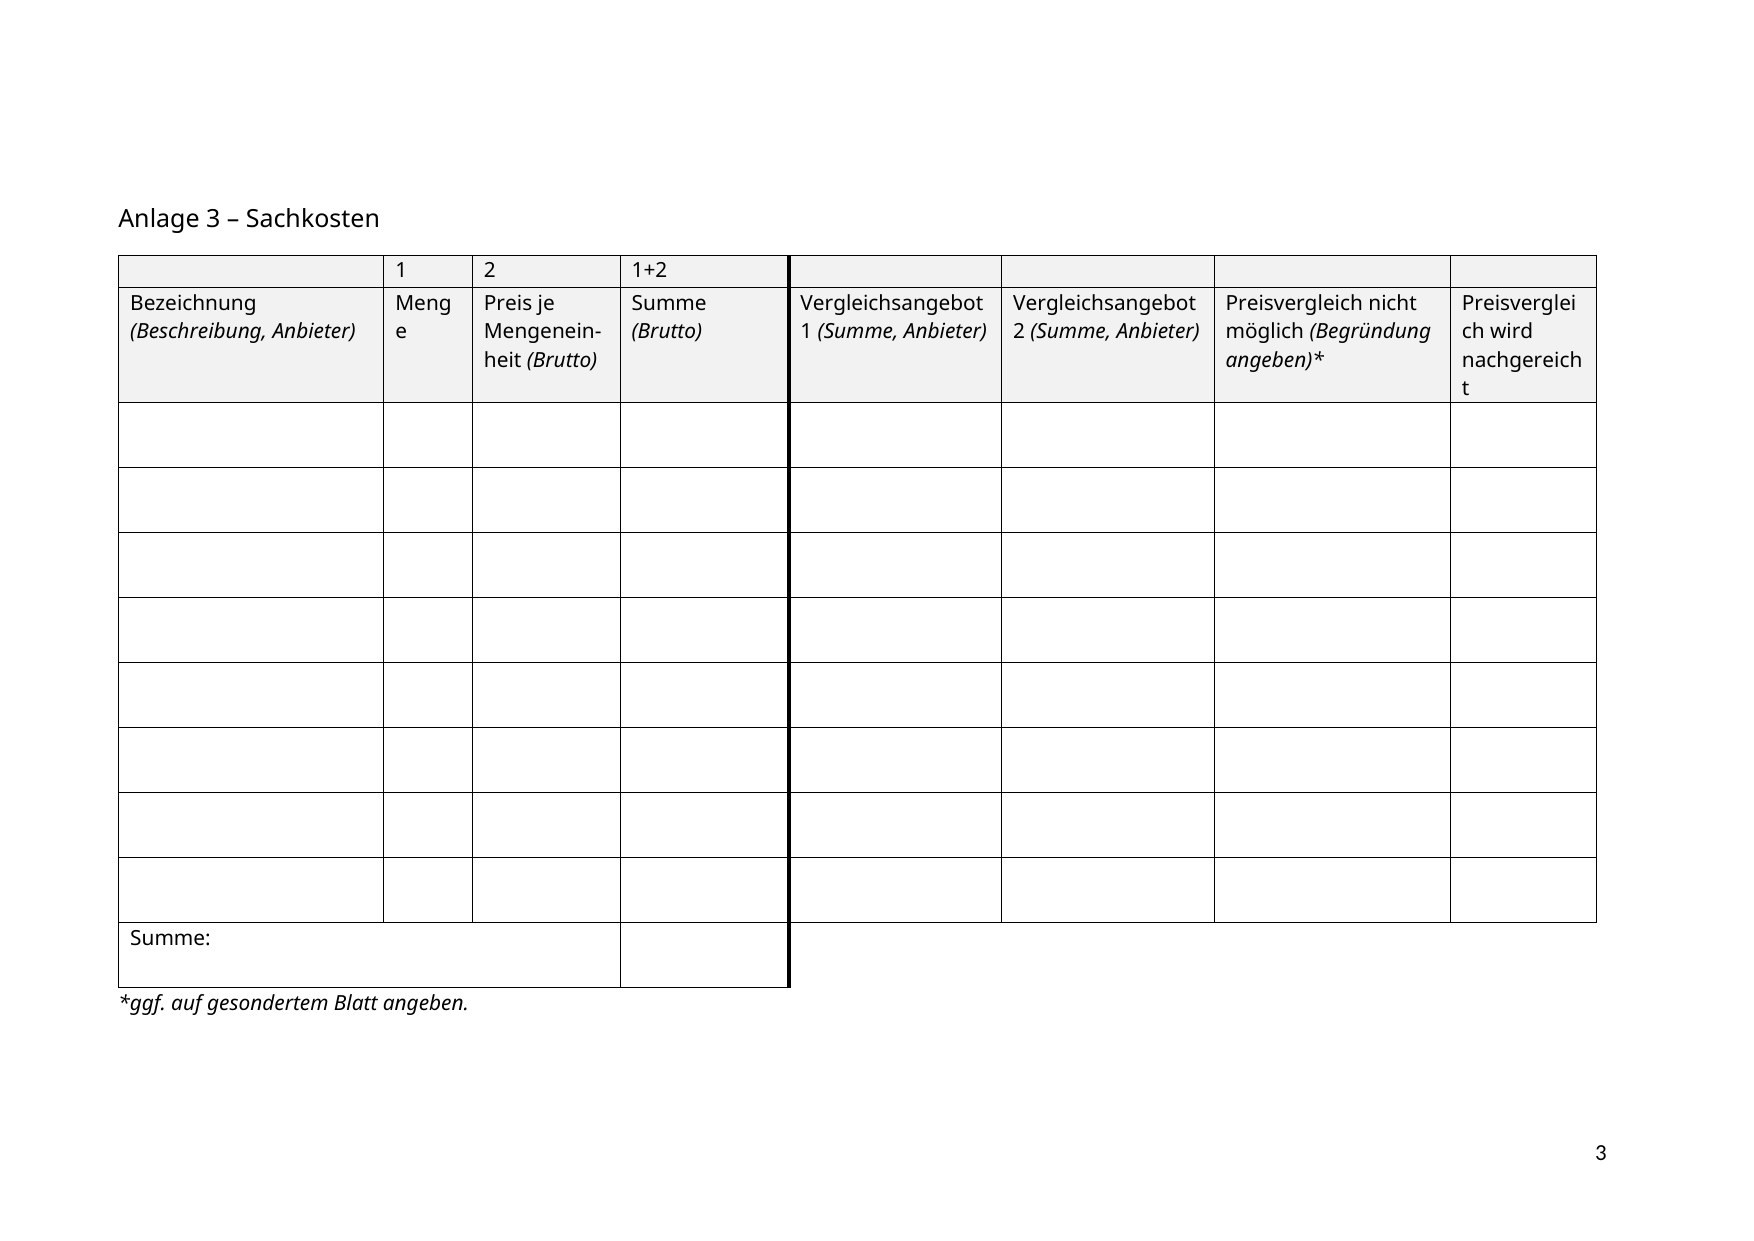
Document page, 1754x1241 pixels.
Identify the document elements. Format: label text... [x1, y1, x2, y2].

table_cell [384, 728, 472, 792]
table_cell [384, 598, 472, 662]
table_cell [384, 533, 472, 597]
table_header [119, 256, 383, 287]
table_cell [1451, 598, 1596, 662]
table_cell Vergleichsangebot 2 (Summe, Anbieter) [1002, 288, 1214, 402]
table_cell [621, 858, 787, 922]
table_cell [119, 793, 383, 857]
table_cell [791, 793, 1001, 857]
table_cell [473, 468, 620, 532]
table_cell [1002, 533, 1214, 597]
table_cell [384, 793, 472, 857]
table_cell Preis je Mengenein-heit (Brutto) [473, 288, 620, 402]
table_cell Summe: [119, 923, 620, 987]
table_cell Summe (Brutto) [621, 288, 787, 402]
table_cell Menge [384, 288, 472, 402]
table_cell [621, 598, 787, 662]
table_cell [119, 663, 383, 727]
table_cell [621, 468, 787, 532]
table_cell [621, 533, 787, 597]
table_cell Bezeichnung (Beschreibung, Anbieter) [119, 288, 383, 402]
table_cell [621, 793, 787, 857]
table_cell [1215, 533, 1450, 597]
table_cell [1002, 793, 1214, 857]
text Anlage 3 – Sachkosten [118, 201, 1606, 235]
table_cell [473, 598, 620, 662]
table_cell [473, 728, 620, 792]
table_cell [119, 533, 383, 597]
table_cell [1002, 598, 1214, 662]
table_cell [384, 403, 472, 467]
table_cell [1215, 468, 1450, 532]
table_cell [621, 403, 787, 467]
table_cell [791, 728, 1001, 792]
table_cell [621, 728, 787, 792]
table_cell [1451, 663, 1596, 727]
table_cell [1215, 403, 1450, 467]
table_cell [1002, 858, 1214, 922]
table_cell [791, 598, 1001, 662]
table_cell [1215, 663, 1450, 727]
table_cell [1451, 793, 1596, 857]
table_cell [473, 533, 620, 597]
table_cell [791, 858, 1001, 922]
table_cell [621, 663, 787, 727]
table_header 1 [384, 256, 472, 287]
table_cell [1002, 663, 1214, 727]
table_cell [1451, 468, 1596, 532]
table_header [791, 256, 1001, 287]
table_header [1451, 256, 1596, 287]
table_cell [119, 403, 383, 467]
table_header 2 [473, 256, 620, 287]
table_cell [384, 858, 472, 922]
table_cell [473, 403, 620, 467]
table_cell [473, 858, 620, 922]
table_cell [473, 663, 620, 727]
table_cell [119, 728, 383, 792]
table_cell [791, 533, 1001, 597]
table_cell [1002, 728, 1214, 792]
table_cell [1451, 728, 1596, 792]
table_header [1215, 256, 1450, 287]
table_cell [1215, 728, 1450, 792]
table_cell [621, 923, 787, 987]
table_header [1002, 256, 1214, 287]
table_cell [1215, 793, 1450, 857]
table_cell [1451, 858, 1596, 922]
table_cell [119, 858, 383, 922]
table_cell [791, 468, 1001, 532]
table_cell [791, 403, 1001, 467]
table_cell Preisvergleich wird nachgereicht [1451, 288, 1596, 402]
table_cell [384, 663, 472, 727]
table_cell [384, 468, 472, 532]
table_cell Vergleichsangebot 1 (Summe, Anbieter) [791, 288, 1001, 402]
text *ggf. auf gesondertem Blatt angeben. [118, 988, 1606, 1016]
table_cell [1451, 403, 1596, 467]
table_header 1+2 [621, 256, 787, 287]
table_cell [791, 663, 1001, 727]
table_cell Preisvergleich nicht möglich (Begründung angeben)* [1215, 288, 1450, 402]
table_cell [119, 468, 383, 532]
table_cell [1215, 858, 1450, 922]
table_cell [1451, 533, 1596, 597]
table_cell [473, 793, 620, 857]
table_cell [1002, 403, 1214, 467]
table_cell [119, 598, 383, 662]
table_cell [1215, 598, 1450, 662]
table_cell [1002, 468, 1214, 532]
